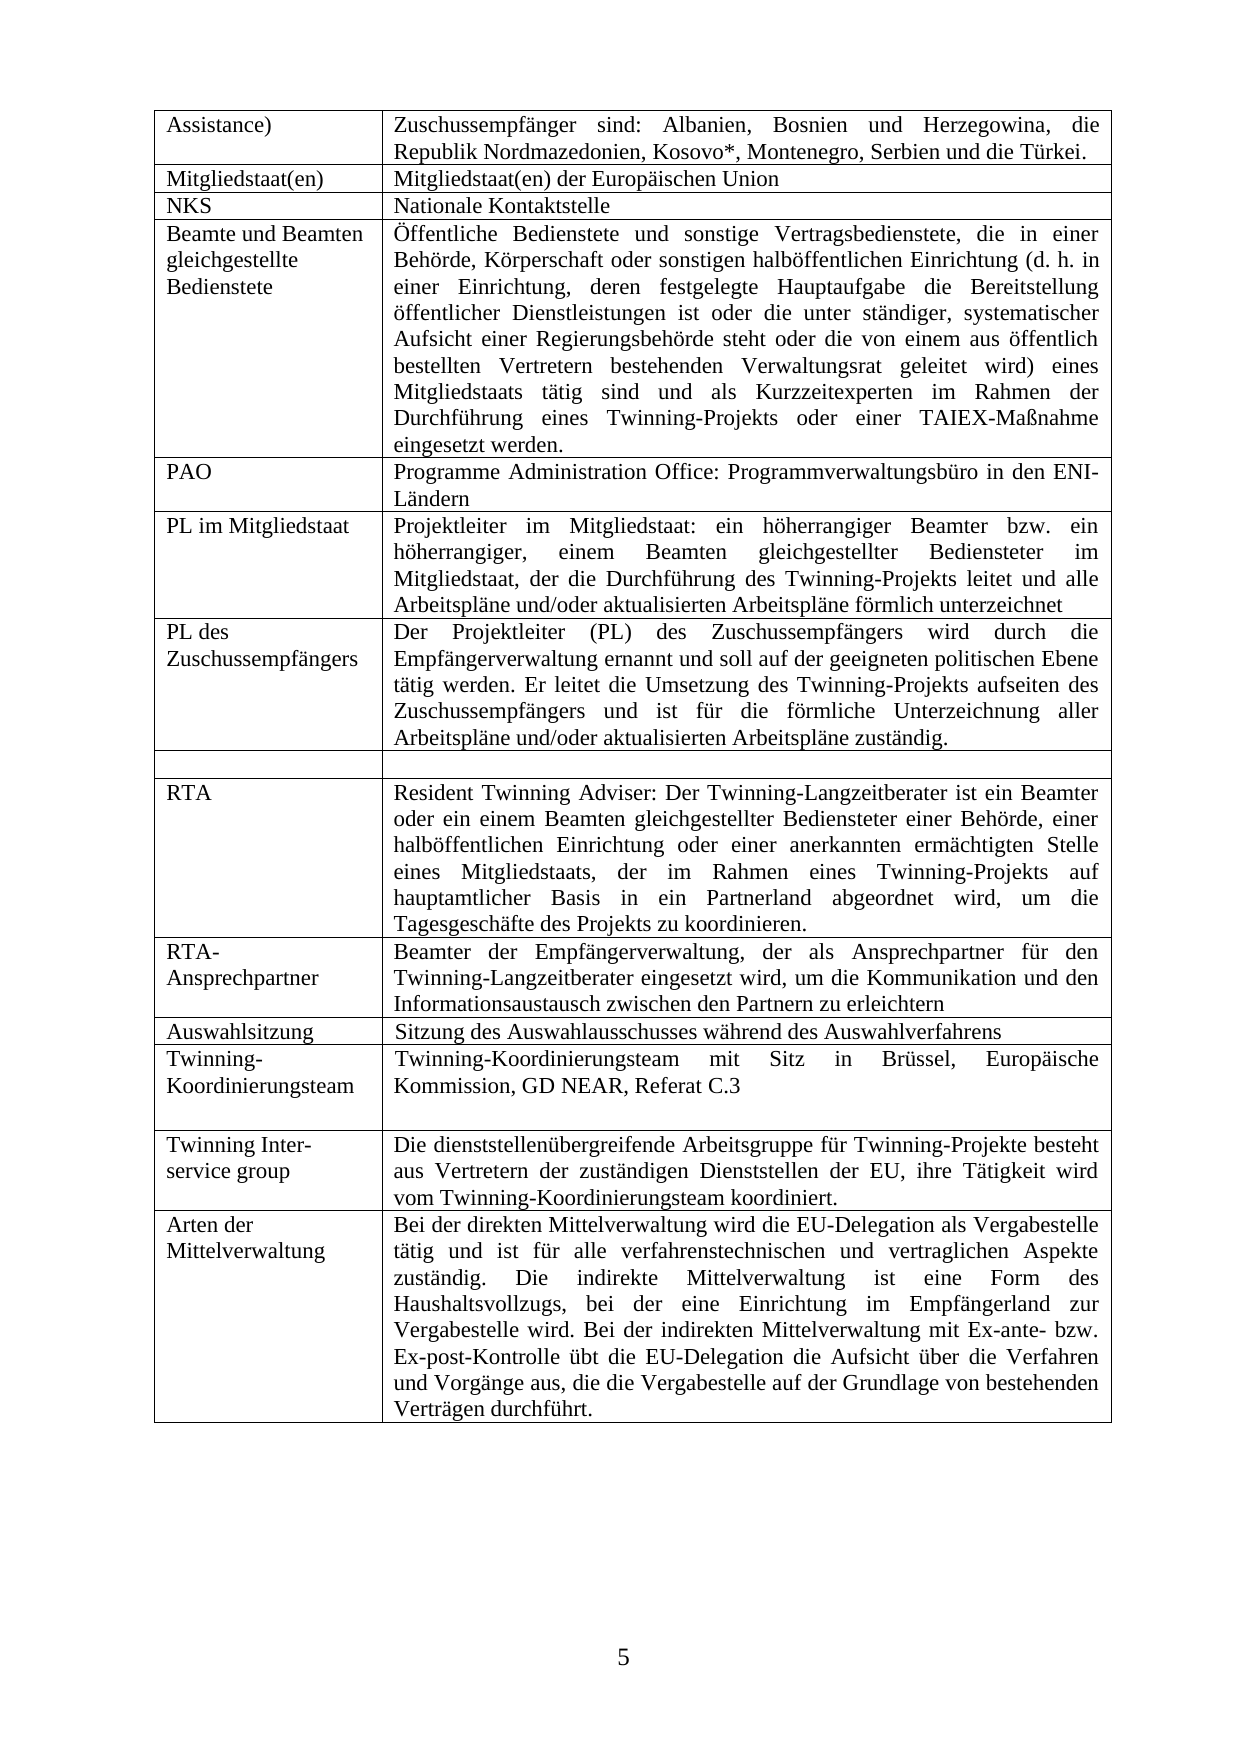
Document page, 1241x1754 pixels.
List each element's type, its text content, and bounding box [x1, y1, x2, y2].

table_cell NKS [155, 193, 382, 219]
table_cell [383, 111, 1111, 164]
table_cell Bei der direkten Mittelverwaltung wird die EU-Delegation als Vergabestelle tätig und ist für alle verfahrenstechnischen und vertraglichen Aspekte zuständig. Die indirekte Mittelverwaltung ist eine Form des Haushaltsvollzugs, bei der eine Einrichtung im Empfängerland zur Vergabestelle wird. Bei der indirekten Mittelverwaltung mit Ex-ante- bzw. Ex-post-Kontrolle übt die EU-Delegation die Aufsicht über die Verfahren und Vorgänge aus, die die Vergabestelle auf der Grundlage von bestehenden Verträgen durchführt. [383, 1211, 1111, 1422]
table_cell Beamter der Empfängerverwaltung, der als Ansprechpartner für den Twinning-Langzeitberater eingesetzt wird, um die Kommunikation und den Informationsaustausch zwischen den Partnern zu erleichtern [383, 938, 1111, 1017]
table_cell Resident Twinning Adviser: Der Twinning-Langzeitberater ist ein Beamter oder ein einem Beamten gleichgestellter Bediensteter einer Behörde, einer halböffentlichen Einrichtung oder einer anerkannten ermächtigten Stelle eines Mitgliedstaats, der im Rahmen eines Twinning-Projekts auf hauptamtlicher Basis in ein Partnerland abgeordnet wird, um die Tagesgeschäfte des Projekts zu koordinieren. [383, 779, 1111, 937]
table_cell PL des Zuschussempfängers [155, 619, 382, 750]
table_cell PL im Mitgliedstaat [155, 512, 382, 617]
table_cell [155, 111, 382, 164]
table_cell Twinning Inter-service group [155, 1131, 382, 1210]
table_cell Der Projektleiter (PL) des Zuschussempfängers wird durch die Empfängerverwaltung ernannt und soll auf der geeigneten politischen Ebene tätig werden. Er leitet die Umsetzung des Twinning-Projekts aufseiten des Zuschussempfängers und ist für die förmliche Unterzeichnung aller Arbeitspläne und/oder aktualisierten Arbeitspläne zuständig. [383, 619, 1111, 750]
table_cell Projektleiter im Mitgliedstaat: ein höherrangiger Beamter bzw. ein höherrangiger, einem Beamten gleichgestellter Bediensteter im Mitgliedstaat, der die Durchführung des Twinning-Projekts leitet und alle Arbeitspläne und/oder aktualisierten Arbeitspläne förmlich unterzeichnet [383, 512, 1111, 617]
table_cell Auswahlsitzung [155, 1018, 382, 1044]
table_cell [383, 751, 1111, 778]
table_cell Die dienststellenübergreifende Arbeitsgruppe für Twinning-Projekte besteht aus Vertretern der zuständigen Dienststellen der EU, ihre Tätigkeit wird vom Twinning-Koordinierungsteam koordiniert. [383, 1131, 1111, 1210]
table_cell Mitgliedstaat(en) [155, 165, 382, 192]
table_cell PAO [155, 458, 382, 511]
table_cell Sitzung des Auswahlausschusses während des Auswahlverfahrens [383, 1018, 1111, 1044]
table_cell RTA-Ansprechpartner [155, 938, 382, 1017]
table_cell Twinning-Koordinierungsteam mit Sitz in Brüssel, Europäische Kommission, GD NEAR, Referat C.3 [383, 1045, 1111, 1130]
table_cell [155, 751, 382, 778]
table_cell Twinning-Koordinierungsteam [155, 1045, 382, 1130]
table_cell Mitgliedstaat(en) der Europäischen Union [383, 165, 1111, 192]
table_cell Nationale Kontaktstelle [383, 193, 1111, 219]
table_cell RTA [155, 779, 382, 937]
table_cell Öffentliche Bedienstete und sonstige Vertragsbedienstete, die in einer Behörde, Körperschaft oder sonstigen halböffentlichen Einrichtung (d. h. in einer Einrichtung, deren festgelegte Hauptaufgabe die Bereitstellung öffentlicher Dienstleistungen ist oder die unter ständiger, systematischer Aufsicht einer Regierungsbehörde steht oder die von einem aus öffentlich bestellten Vertretern bestehenden Verwaltungsrat geleitet wird) eines Mitgliedstaats tätig sind und als Kurzzeitexperten im Rahmen der Durchführung eines Twinning-Projekts oder einer TAIEX-Maßnahme eingesetzt werden. [383, 220, 1111, 457]
table_cell Beamte und Beamten gleichgestellte Bedienstete [155, 220, 382, 457]
table_cell Arten der Mittelverwaltung [155, 1211, 382, 1422]
table_cell Programme Administration Office: Programmverwaltungsbüro in den ENI-Ländern [383, 458, 1111, 511]
